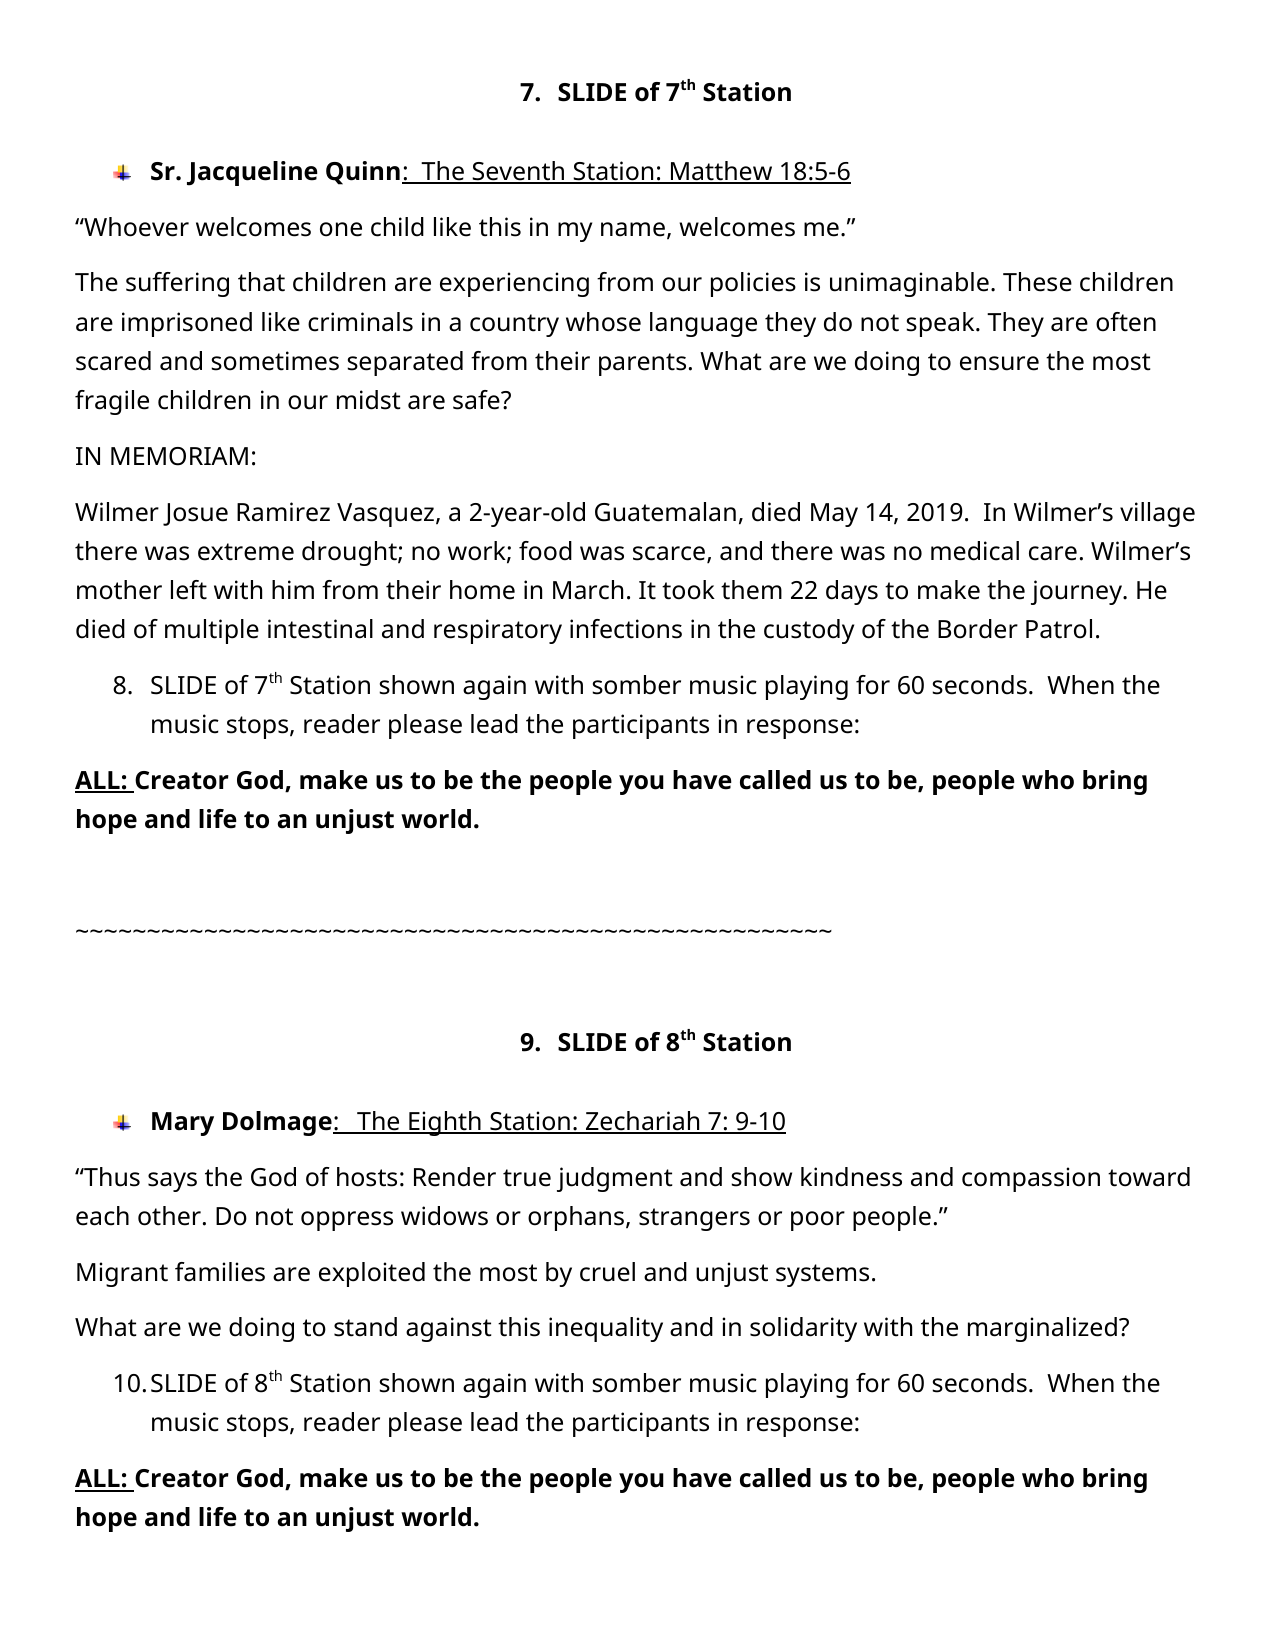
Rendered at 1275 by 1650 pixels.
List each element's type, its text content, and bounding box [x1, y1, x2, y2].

picture [113, 1113, 131, 1131]
list Sr. Jacqueline Quinn: The Seventh Station: Matthew 18:5-6 [112, 153, 1200, 187]
text ALL: Creator God, make us to be the people you have called us to be, people who bring hope and life to an unjust world. [75, 1461, 1200, 1534]
text The suffering that children are experiencing from our policies is unimaginable. These children are imprisoned like criminals in a country whose language they do not speak. They are often scared and sometimes separated from their parents. What are we doing to ensure the most fragile children in our midst are safe? [75, 265, 1200, 417]
picture [113, 163, 131, 181]
text Wilmer Josue Ramirez Vasquez, a 2-year-old Guatemalan, died May 14, 2019. In Wilmer’s village there was extreme drought; no work; food was scarce, and there was no medical care. Wilmer’s mother left with him from their home in March. It took them 22 days to make the journey. He died of multiple intestinal and respiratory infections in the custody of the Border Patrol. [75, 494, 1200, 646]
list SLIDE of 8th Station [112, 1025, 1200, 1059]
list SLIDE of 7th Station shown again with somber music playing for 60 seconds. When the music stops, reader please lead the participants in response: [112, 667, 1200, 741]
list SLIDE of 8th Station shown again with somber music playing for 60 seconds. When the music stops, reader please lead the participants in response: [112, 1366, 1200, 1439]
text ~~~~~~~~~~~~~~~~~~~~~~~~~~~~~~~~~~~~~~~~~~~~~~~~~~~~~ [75, 913, 1200, 947]
list SLIDE of 7th Station [112, 75, 1200, 109]
text “Whoever welcomes one child like this in my name, welcomes me.” [75, 209, 1200, 243]
list Mary Dolmage:_ The Eighth Station: Zechariah 7: 9-10 [112, 1103, 1200, 1137]
text What are we doing to stand against this inequality and in solidarity with the marginalized? [75, 1310, 1200, 1344]
text IN MEMORIAM: [75, 438, 1200, 472]
text Migrant families are exploited the most by cruel and unjust systems. [75, 1254, 1200, 1288]
text “Thus says the God of hosts: Render true judgment and show kindness and compassion toward each other. Do not oppress widows or orphans, strangers or poor people.” [75, 1159, 1200, 1232]
text ALL: Creator God, make us to be the people you have called us to be, people who bring hope and life to an unjust world. [75, 762, 1200, 836]
